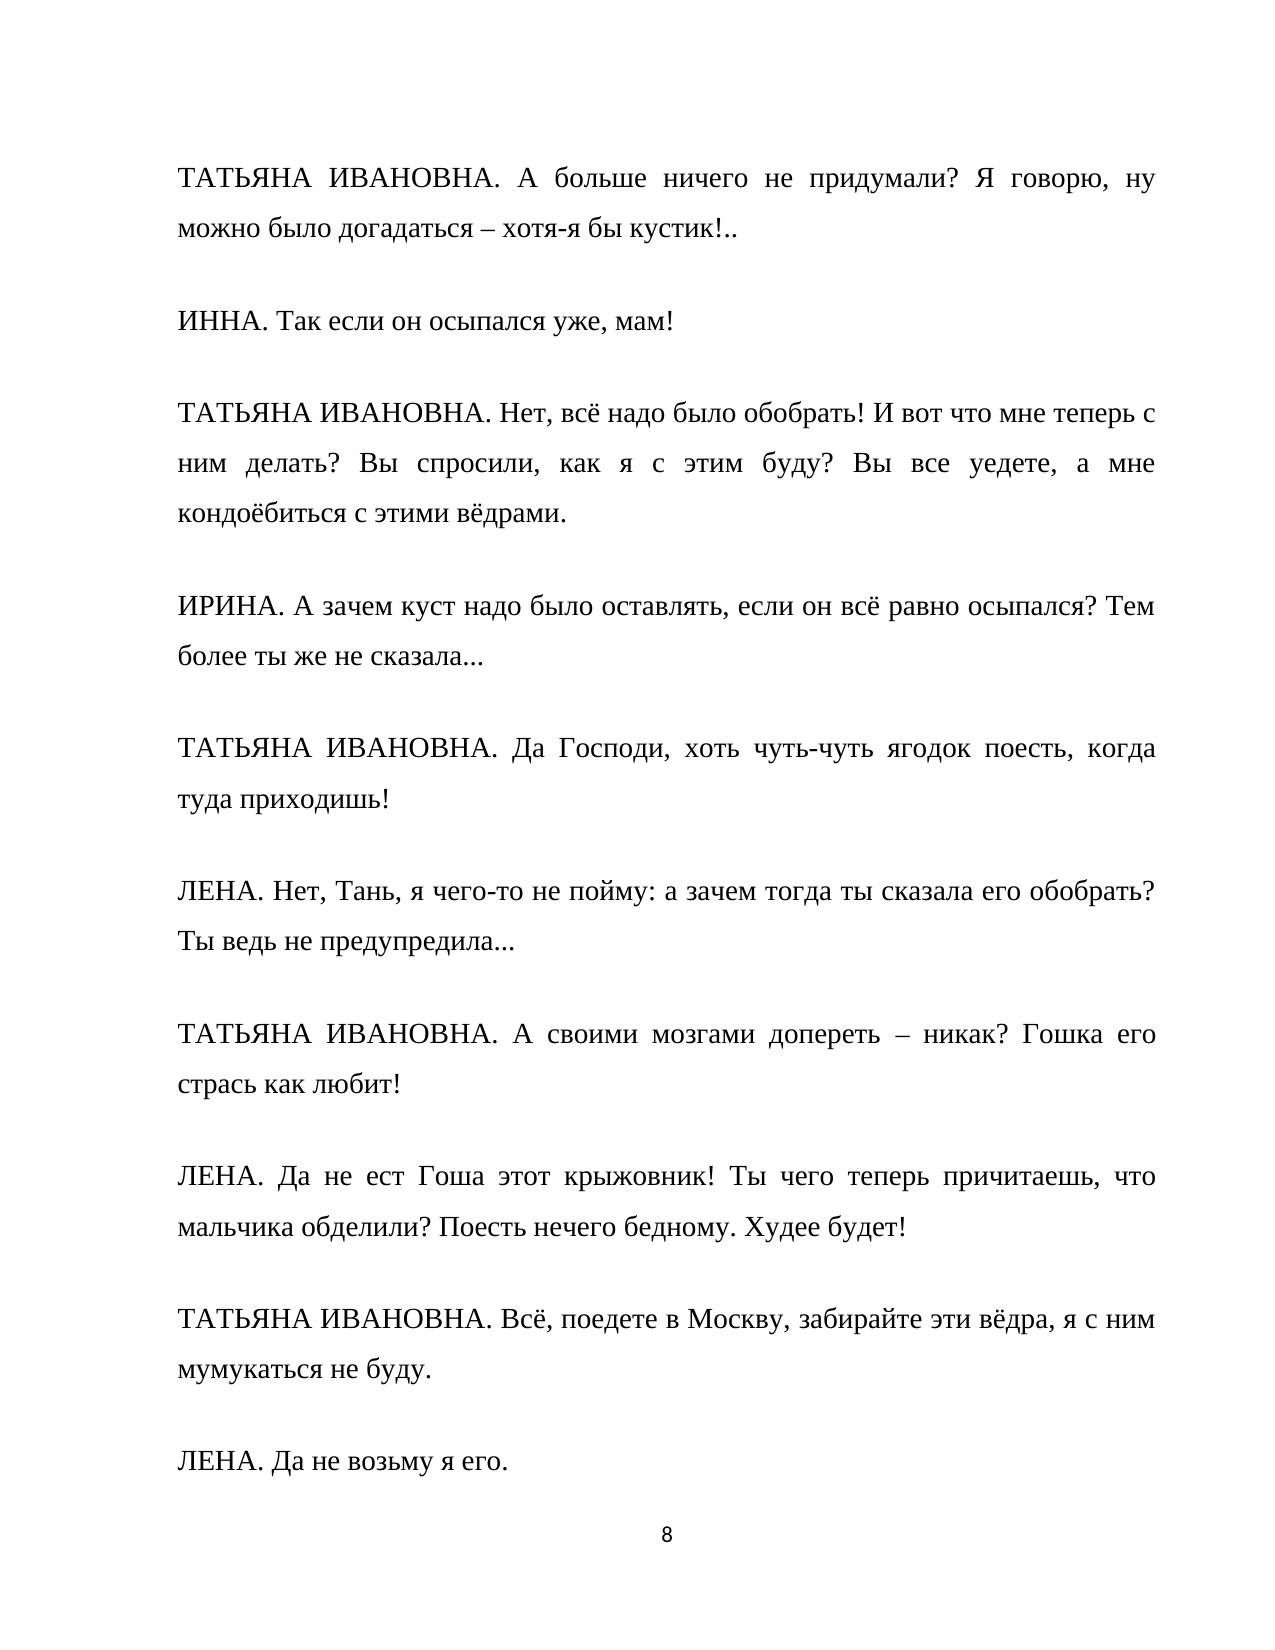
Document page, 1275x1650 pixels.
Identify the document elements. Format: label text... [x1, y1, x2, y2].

text ТАТЬЯНА ИВАНОВНА. А своими мозгами допереть – никак? Гошка его стрась как любит! [177, 1016, 1157, 1099]
text ИРИНА. А зачем куст надо было оставлять, если он всё равно осыпался? Тем более ты же не сказала... [177, 588, 1157, 672]
text ЛЕНА. Нет, Тань, я чего-то не пойму: а зачем тогда ты сказала его обобрать? Ты ведь не предупредила... [177, 873, 1157, 957]
text ТАТЬЯНА ИВАНОВНА. Да Господи, хоть чуть-чуть ягодок поесть, когда туда приходишь! [177, 731, 1157, 814]
text ТАТЬЯНА ИВАНОВНА. Нет, всё надо было обобрать! И вот что мне теперь с ним делать? Вы спросили, как я с этим буду? Вы все уедете, а мне кондоёбиться с этими вёдрами. [177, 395, 1157, 529]
text ИННА. Так если он осыпался уже, мам! [177, 303, 1157, 336]
text ЛЕНА. Да не возьму я его. [177, 1443, 1157, 1477]
text ЛЕНА. Да не ест Гоша этот крыжовник! Ты чего теперь причитаешь, что мальчика обделили? Поесть нечего бедному. Худее будет! [177, 1158, 1157, 1242]
text ТАТЬЯНА ИВАНОВНА. А больше ничего не придумали? Я говорю, ну можно было догадаться – хотя-я бы кустик!.. [177, 160, 1157, 244]
text ТАТЬЯНА ИВАНОВНА. Всё, поедете в Москву, забирайте эти вёдра, я с ним мумукаться не буду. [177, 1301, 1157, 1385]
